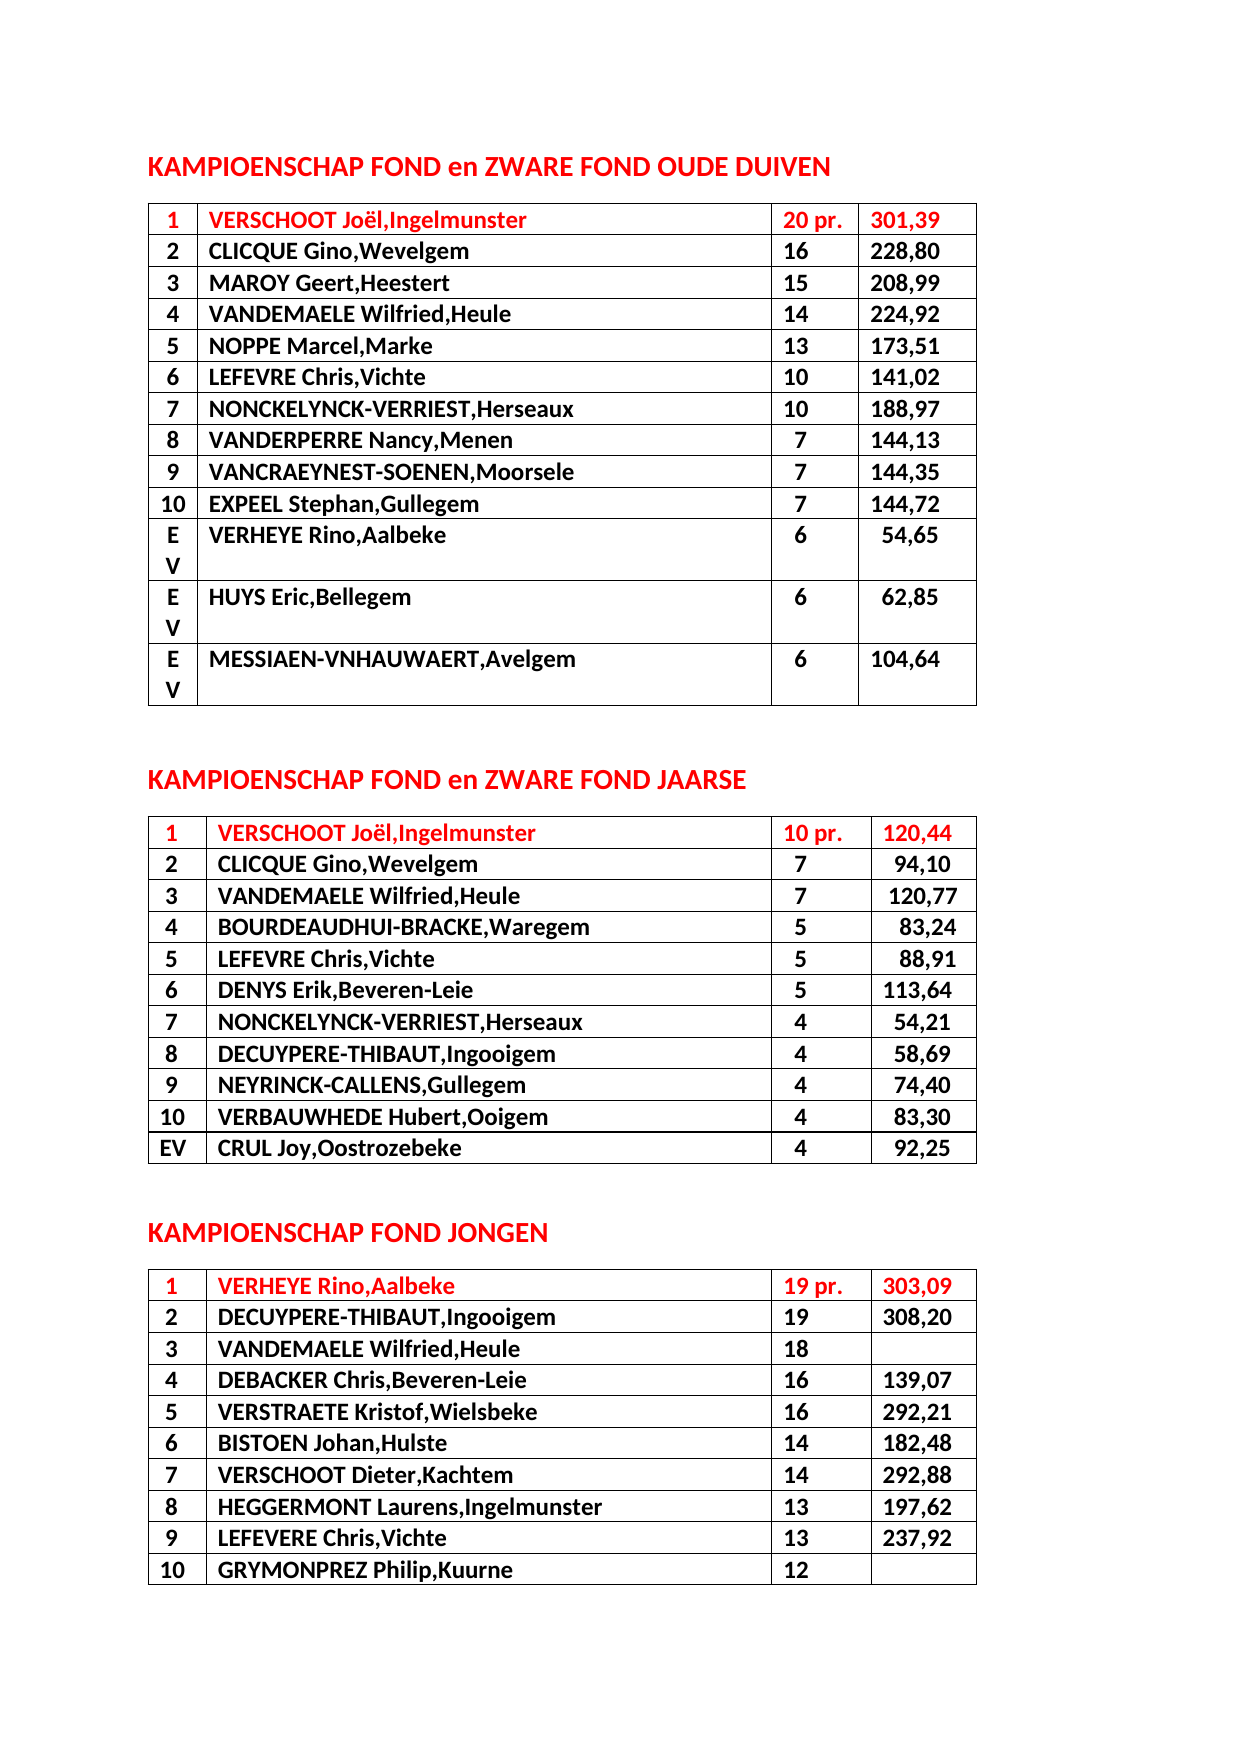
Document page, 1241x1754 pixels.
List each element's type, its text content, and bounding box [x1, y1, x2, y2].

table_cell 104,64 [859, 644, 976, 704]
table_cell VERSTRAETE Kristof,Wielsbeke [207, 1396, 771, 1427]
table_cell 9 [149, 1069, 206, 1100]
table_cell 10 [149, 1101, 206, 1131]
table_cell 12 [772, 1554, 871, 1584]
table_cell DENYS Erik,Beveren-Leie [207, 975, 771, 1005]
table_cell 182,48 [872, 1428, 976, 1458]
table_cell 4 [772, 1133, 871, 1163]
table_cell 2 [149, 235, 197, 266]
table_cell EV [149, 644, 197, 704]
table_cell HEGGERMONT Laurens,Ingelmunster [207, 1491, 771, 1521]
table_cell 6 [149, 1428, 206, 1458]
table_cell EV [149, 1133, 206, 1163]
table_cell 5 [149, 943, 206, 974]
table_cell 113,64 [872, 975, 976, 1005]
table_cell MESSIAEN-VNHAUWAERT,Avelgem [198, 644, 771, 704]
table_header 1 [149, 1270, 206, 1300]
table_cell 13 [772, 1522, 871, 1553]
table_cell EV [149, 519, 197, 580]
table_cell 5 [772, 912, 871, 942]
table_cell 144,72 [859, 488, 976, 518]
table_cell 10 [149, 488, 197, 518]
table_cell 197,62 [872, 1491, 976, 1521]
table_cell 144,35 [859, 456, 976, 487]
table_cell 4 [772, 1038, 871, 1068]
table_cell 3 [149, 1333, 206, 1363]
table_cell VANDEMAELE Wilfried,Heule [207, 880, 771, 911]
table_cell DEBACKER Chris,Beveren-Leie [207, 1365, 771, 1395]
text KAMPIOENSCHAP FOND en ZWARE FOND OUDE DUIVEN [148, 148, 1093, 183]
table_cell 9 [149, 1522, 206, 1553]
table_cell 4 [149, 299, 197, 329]
table_header VERSCHOOT Joël,Ingelmunster [207, 817, 771, 847]
table_cell 88,91 [872, 943, 976, 974]
table_cell 16 [772, 1365, 871, 1395]
table_cell 19 [772, 1301, 871, 1332]
table_cell 5 [772, 943, 871, 974]
table_cell 83,24 [872, 912, 976, 942]
table_cell 10 [149, 1554, 206, 1584]
table_cell DECUYPERE-THIBAUT,Ingooigem [207, 1301, 771, 1332]
table_cell 10 [772, 393, 858, 424]
table_cell 2 [149, 849, 206, 879]
table_cell 6 [772, 519, 858, 580]
table_cell 10 [772, 362, 858, 392]
table_cell NEYRINCK-CALLENS,Gullegem [207, 1069, 771, 1100]
table_cell 237,92 [872, 1522, 976, 1553]
table_cell 54,65 [859, 519, 976, 580]
table_cell VERSCHOOT Dieter,Kachtem [207, 1459, 771, 1490]
table_cell 144,13 [859, 425, 976, 455]
table_cell 7 [149, 1006, 206, 1037]
table_cell 6 [149, 975, 206, 1005]
table_cell 5 [149, 330, 197, 361]
table_cell 4 [772, 1006, 871, 1037]
table_cell BOURDEAUDHUI-BRACKE,Waregem [207, 912, 771, 942]
table_cell CRUL Joy,Oostrozebeke [207, 1133, 771, 1163]
table_cell 188,97 [859, 393, 976, 424]
table_cell 5 [149, 1396, 206, 1427]
table_cell 173,51 [859, 330, 976, 361]
table_cell 9 [149, 456, 197, 487]
table_cell [872, 1333, 976, 1363]
table_cell 308,20 [872, 1301, 976, 1332]
table_cell 7 [772, 456, 858, 487]
table_cell 224,92 [859, 299, 976, 329]
table_header 20 pr. [772, 204, 858, 234]
table_cell 14 [772, 299, 858, 329]
table_cell LEFEVERE Chris,Vichte [207, 1522, 771, 1553]
table_header VERHEYE Rino,Aalbeke [207, 1270, 771, 1300]
table_cell 3 [149, 880, 206, 911]
table_header 301,39 [859, 204, 976, 234]
table_cell 228,80 [859, 235, 976, 266]
table_cell 4 [772, 1069, 871, 1100]
table_cell 14 [772, 1428, 871, 1458]
text KAMPIOENSCHAP FOND JONGEN [148, 1214, 1093, 1249]
table_cell 7 [772, 880, 871, 911]
table_cell 18 [772, 1333, 871, 1363]
table_cell BISTOEN Johan,Hulste [207, 1428, 771, 1458]
table_cell 8 [149, 1038, 206, 1068]
table_cell 83,30 [872, 1101, 976, 1131]
table_cell 54,21 [872, 1006, 976, 1037]
table_cell 58,69 [872, 1038, 976, 1068]
table_cell 5 [772, 975, 871, 1005]
table_cell 4 [149, 1365, 206, 1395]
table_cell 16 [772, 1396, 871, 1427]
table_cell 8 [149, 1491, 206, 1521]
table_cell 13 [772, 1491, 871, 1521]
table_cell LEFEVRE Chris,Vichte [207, 943, 771, 974]
table_header 1 [149, 817, 206, 847]
table_cell 6 [149, 362, 197, 392]
table_cell EV [149, 581, 197, 642]
table_cell [872, 1554, 976, 1584]
table_cell 15 [772, 267, 858, 297]
table_header VERSCHOOT Joël,Ingelmunster [198, 204, 771, 234]
table_cell NOPPE Marcel,Marke [198, 330, 771, 361]
table_cell VERHEYE Rino,Aalbeke [198, 519, 771, 580]
table_cell VANDEMAELE Wilfried,Heule [198, 299, 771, 329]
table_cell 4 [772, 1101, 871, 1131]
table_cell DECUYPERE-THIBAUT,Ingooigem [207, 1038, 771, 1068]
table_cell 62,85 [859, 581, 976, 642]
table_cell 292,88 [872, 1459, 976, 1490]
table_header 1 [149, 204, 197, 234]
table_cell 139,07 [872, 1365, 976, 1395]
table_cell NONCKELYNCK-VERRIEST,Herseaux [198, 393, 771, 424]
table_cell VERBAUWHEDE Hubert,Ooigem [207, 1101, 771, 1131]
table_cell 3 [149, 267, 197, 297]
table_cell 6 [772, 644, 858, 704]
table_cell 6 [772, 581, 858, 642]
table_cell MAROY Geert,Heestert [198, 267, 771, 297]
table_cell 8 [149, 425, 197, 455]
table_cell 7 [772, 488, 858, 518]
table_cell CLICQUE Gino,Wevelgem [207, 849, 771, 879]
table_cell 7 [772, 849, 871, 879]
table_cell NONCKELYNCK-VERRIEST,Herseaux [207, 1006, 771, 1037]
table_cell EXPEEL Stephan,Gullegem [198, 488, 771, 518]
table_cell VANDEMAELE Wilfried,Heule [207, 1333, 771, 1363]
table_cell 141,02 [859, 362, 976, 392]
table_header 19 pr. [772, 1270, 871, 1300]
table_cell CLICQUE Gino,Wevelgem [198, 235, 771, 266]
table_cell 120,77 [872, 880, 976, 911]
table_cell 7 [772, 425, 858, 455]
table_cell 94,10 [872, 849, 976, 879]
table_cell 13 [772, 330, 858, 361]
table_header 10 pr. [772, 817, 871, 847]
table_cell HUYS Eric,Bellegem [198, 581, 771, 642]
table_cell 14 [772, 1459, 871, 1490]
table_header 120,44 [872, 817, 976, 847]
table_header 303,09 [872, 1270, 976, 1300]
table_cell VANDERPERRE Nancy,Menen [198, 425, 771, 455]
table_cell 92,25 [872, 1133, 976, 1163]
table_cell 74,40 [872, 1069, 976, 1100]
table_cell GRYMONPREZ Philip,Kuurne [207, 1554, 771, 1584]
table_cell 4 [149, 912, 206, 942]
table_cell 7 [149, 1459, 206, 1490]
table_cell 7 [149, 393, 197, 424]
table_cell 208,99 [859, 267, 976, 297]
table_cell 2 [149, 1301, 206, 1332]
table_cell 16 [772, 235, 858, 266]
table_cell VANCRAEYNEST-SOENEN,Moorsele [198, 456, 771, 487]
table_cell LEFEVRE Chris,Vichte [198, 362, 771, 392]
text KAMPIOENSCHAP FOND en ZWARE FOND JAARSE [148, 761, 1093, 796]
table_cell 292,21 [872, 1396, 976, 1427]
